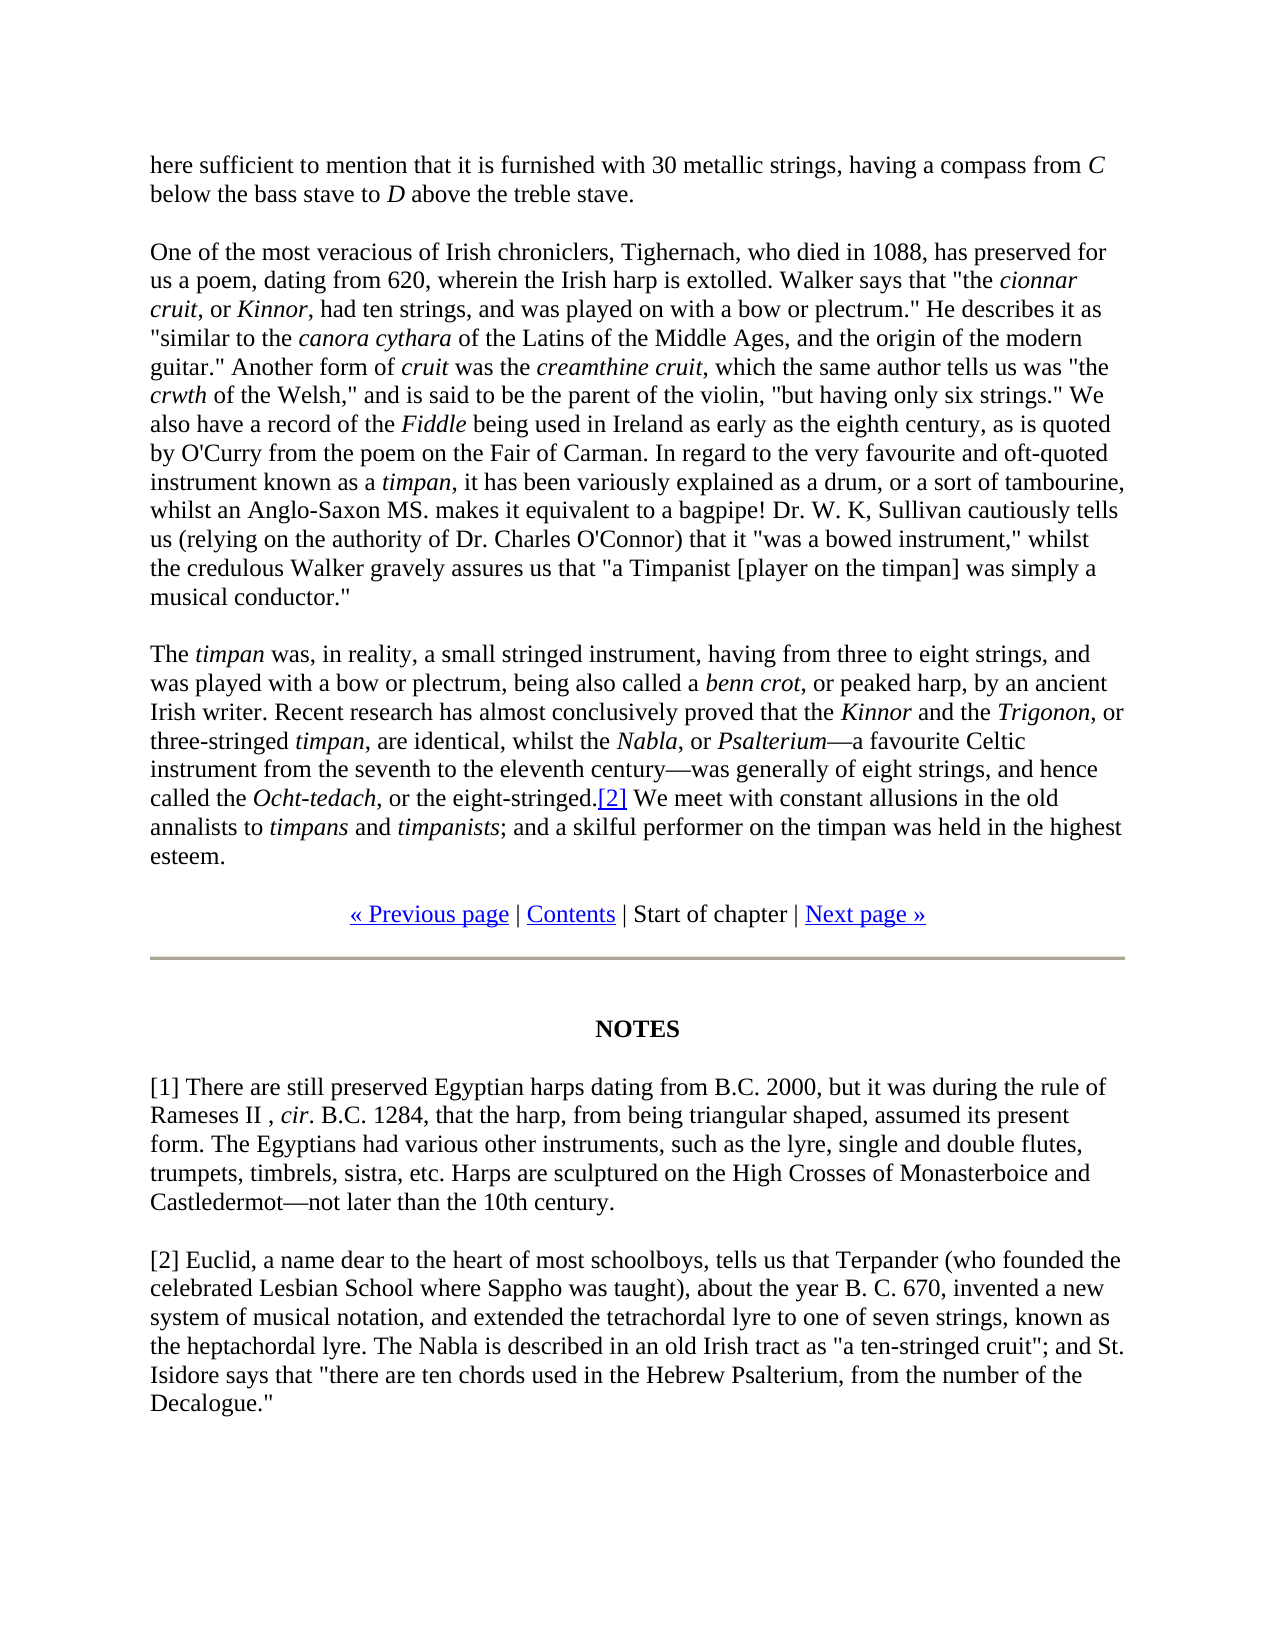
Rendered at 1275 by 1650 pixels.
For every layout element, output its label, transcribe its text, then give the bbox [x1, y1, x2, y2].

text NOTES [150, 1014, 1125, 1043]
text One of the most veracious of Irish chroniclers, Tighernach, who died in 1088, has preserved for us a poem, dating from 620, wherein the Irish harp is extolled. Walker says that "the cionnar cruit, or Kinnor, had ten strings, and was played on with a bow or plectrum." He describes it as "similar to the canora cythara of the Latins of the Middle Ages, and the origin of the modern guitar." Another form of cruit was the creamthine cruit, which the same author tells us was "the crwth of the Welsh," and is said to be the parent of the violin, "but having only six strings." We also have a record of the Fiddle being used in Ireland as early as the eighth century, as is quoted by O'Curry from the poem on the Fair of Carman. In regard to the very favourite and oft-quoted instrument known as a timpan, it has been variously explained as a drum, or a sort of tambourine, whilst an Anglo-Saxon MS. makes it equivalent to a bagpipe! Dr. W. K, Sullivan cautiously tells us (relying on the authority of Dr. Charles O'Connor) that it "was a bowed instrument," whilst the credulous Walker gravely assures us that "a Timpanist [player on the timpan] was simply a musical conductor." [150, 237, 1125, 610]
text [1] There are still preserved Egyptian harps dating from B.C. 2000, but it was during the rule of Rameses II , cir. B.C. 1284, that the harp, from being triangular shaped, assumed its present form. The Egyptians had various other instruments, such as the lyre, single and double flutes, trumpets, timbrels, sistra, etc. Harps are sculptured on the High Crosses of Monasterboice and Castledermot—not later than the 10th century. [150, 1072, 1125, 1216]
text The timpan was, in reality, a small stringed instrument, having from three to eight strings, and was played with a bow or plectrum, being also called a benn crot, or peaked harp, by an ancient Irish writer. Recent research has almost conclusively proved that the Kinnor and the Trigonon, or three-stringed timpan, are identical, whilst the Nabla, or Psalterium—a favourite Celtic instrument from the seventh to the eleventh century—was generally of eight strings, and hence called the Ocht-tedach, or the eight-stringed.[2] We meet with constant allusions in the old annalists to timpans and timpanists; and a skilful performer on the timpan was held in the highest esteem. [150, 639, 1125, 869]
text [2] Euclid, a name dear to the heart of most schoolboys, tells us that Terpander (who founded the celebrated Lesbian School where Sappho was taught), about the year B. C. 670, invented a new system of musical notation, and extended the tetrachordal lyre to one of seven strings, known as the heptachordal lyre. The Nabla is described in an old Irish tract as "a ten-stringed cruit"; and St. Isidore says that "there are ten chords used in the Hebrew Psalterium, from the number of the Decalogue." [150, 1245, 1125, 1417]
text « Previous page | Contents | Start of chapter | Next page » [150, 899, 1125, 927]
